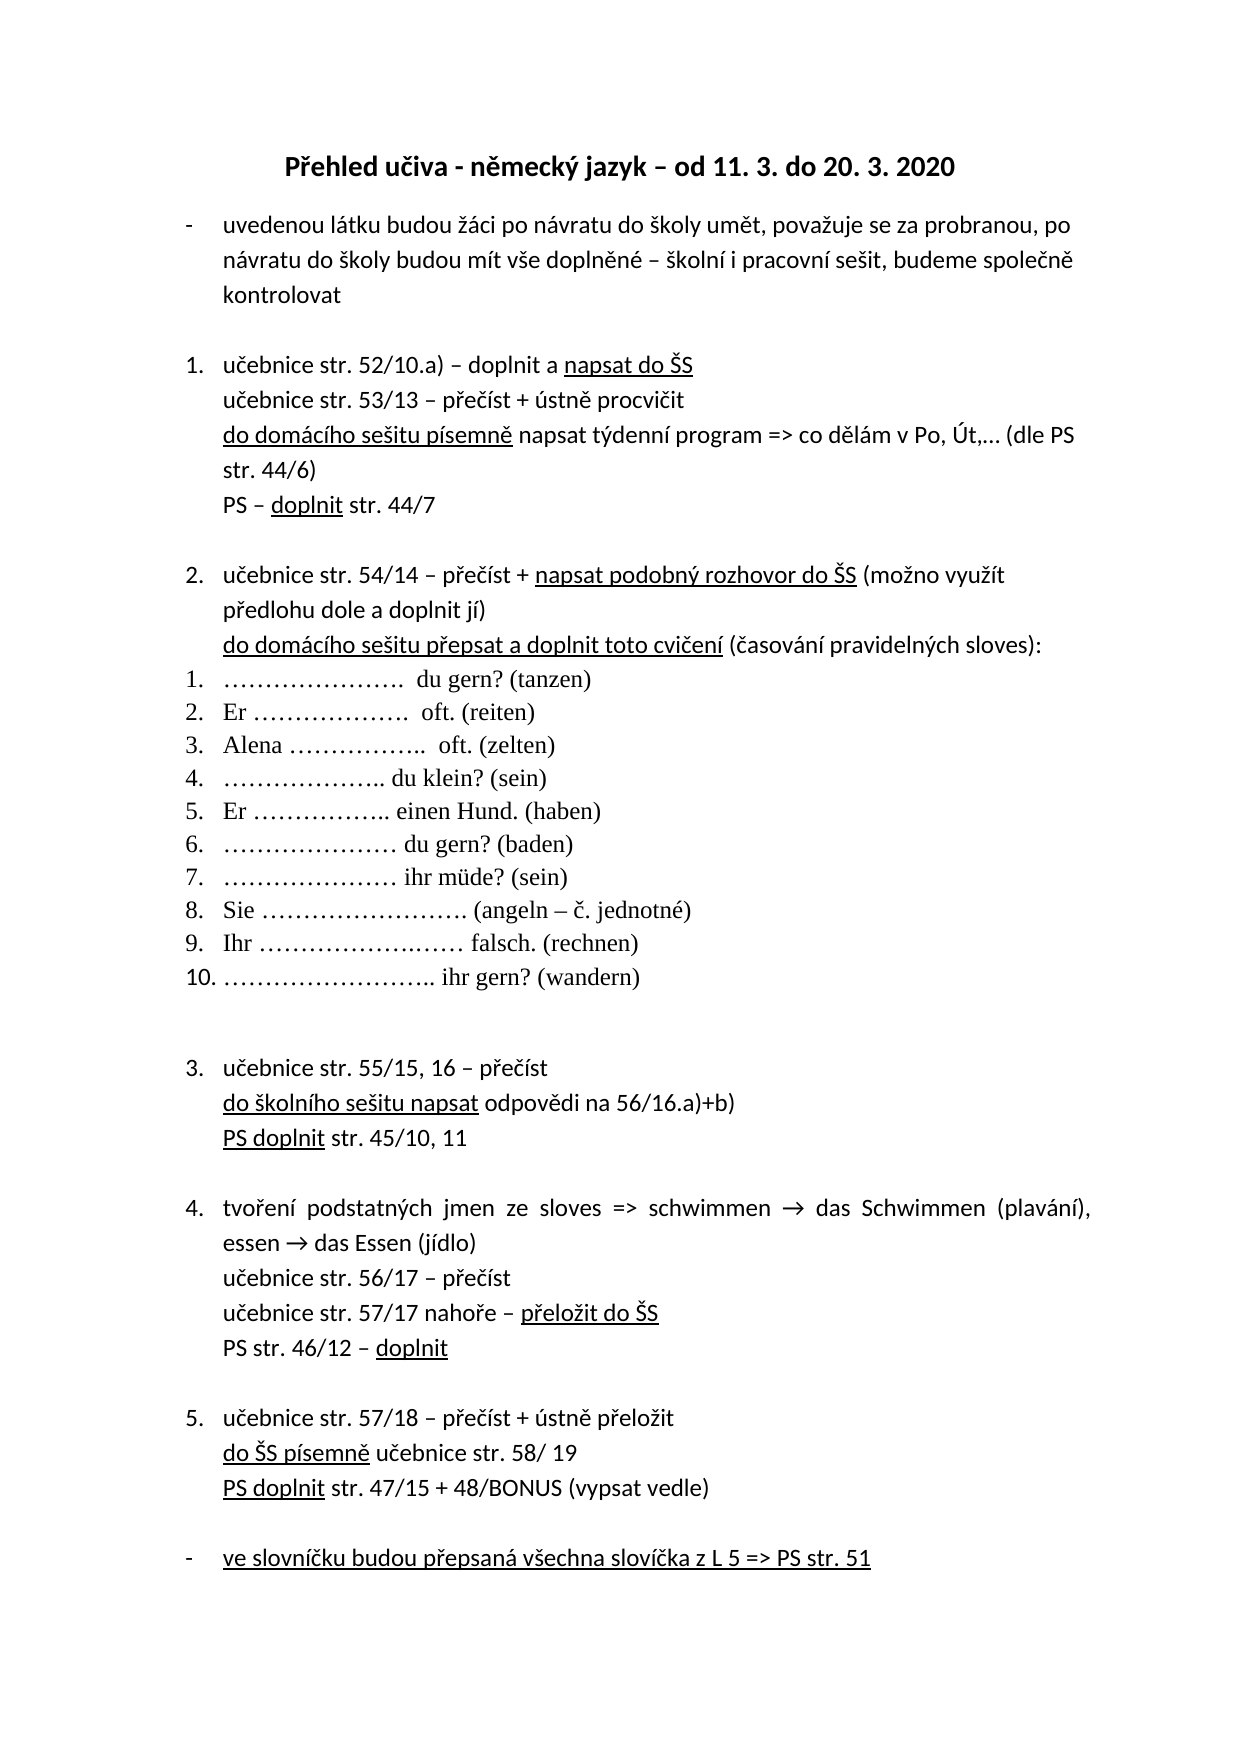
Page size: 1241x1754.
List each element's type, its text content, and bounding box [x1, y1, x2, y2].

list ve slovníčku budou přepsaná všechna slovíčka z L 5 => PS str. 51 [185, 1542, 1093, 1573]
text PS str. 46/12 – doplnit [223, 1332, 1093, 1363]
text do školního sešitu napsat odpovědi na 56/16.a)+b) [223, 1087, 1093, 1118]
list učebnice str. 57/18 – přečíst + ústně přeložit [185, 1402, 1093, 1433]
list ………………… ihr müde? (sein) [185, 862, 1093, 891]
text do domácího sešitu písemně napsat týdenní program => co dělám v Po, Út,… (dle PS str. 44/6) [223, 419, 1093, 485]
list …………………. du gern? (tanzen) [185, 664, 1093, 693]
list Alena …………….. oft. (zelten) [185, 730, 1093, 759]
list ………………… du gern? (baden) [185, 829, 1093, 858]
text učebnice str. 57/17 nahoře – přeložit do ŠS [223, 1297, 1093, 1328]
list učebnice str. 52/10.a) – doplnit a napsat do ŠS [185, 349, 1093, 380]
text PS – doplnit str. 44/7 [223, 489, 1093, 520]
list …………………….. ihr gern? (wandern) [185, 962, 1093, 992]
list učebnice str. 55/15, 16 – přečíst [185, 1052, 1093, 1083]
text do ŠS písemně učebnice str. 58/ 19 [223, 1437, 1093, 1468]
text učebnice str. 56/17 – přečíst [223, 1262, 1093, 1293]
list tvoření podstatných jmen ze sloves => schwimmen → das Schwimmen (plavání), essen → das Essen (jídlo) [185, 1192, 1093, 1258]
list ……………….. du klein? (sein) [185, 763, 1093, 792]
text PS doplnit str. 47/15 + 48/BONUS (vypsat vedle) [223, 1472, 1093, 1503]
text Přehled učiva - německý jazyk – od 11. 3. do 20. 3. 2020 [148, 148, 1093, 183]
list učebnice str. 54/14 – přečíst + napsat podobný rozhovor do ŠS (možno využít předlohu dole a doplnit jí) [185, 559, 1093, 625]
text PS doplnit str. 45/10, 11 [223, 1122, 1093, 1153]
text učebnice str. 53/13 – přečíst + ústně procvičit [223, 384, 1093, 415]
list Er ………………. oft. (reiten) [185, 697, 1093, 726]
list Ihr ……………….…… falsch. (rechnen) [185, 928, 1093, 957]
list Sie ……………………. (angeln – č. jednotné) [185, 896, 1093, 924]
text do domácího sešitu přepsat a doplnit toto cvičení (časování pravidelných sloves): [223, 629, 1093, 660]
list uvedenou látku budou žáci po návratu do školy umět, považuje se za probranou, po návratu do školy budou mít vše doplněné – školní i pracovní sešit, budeme společně kontrolovat [185, 209, 1093, 310]
list Er …………….. einen Hund. (haben) [185, 796, 1093, 825]
